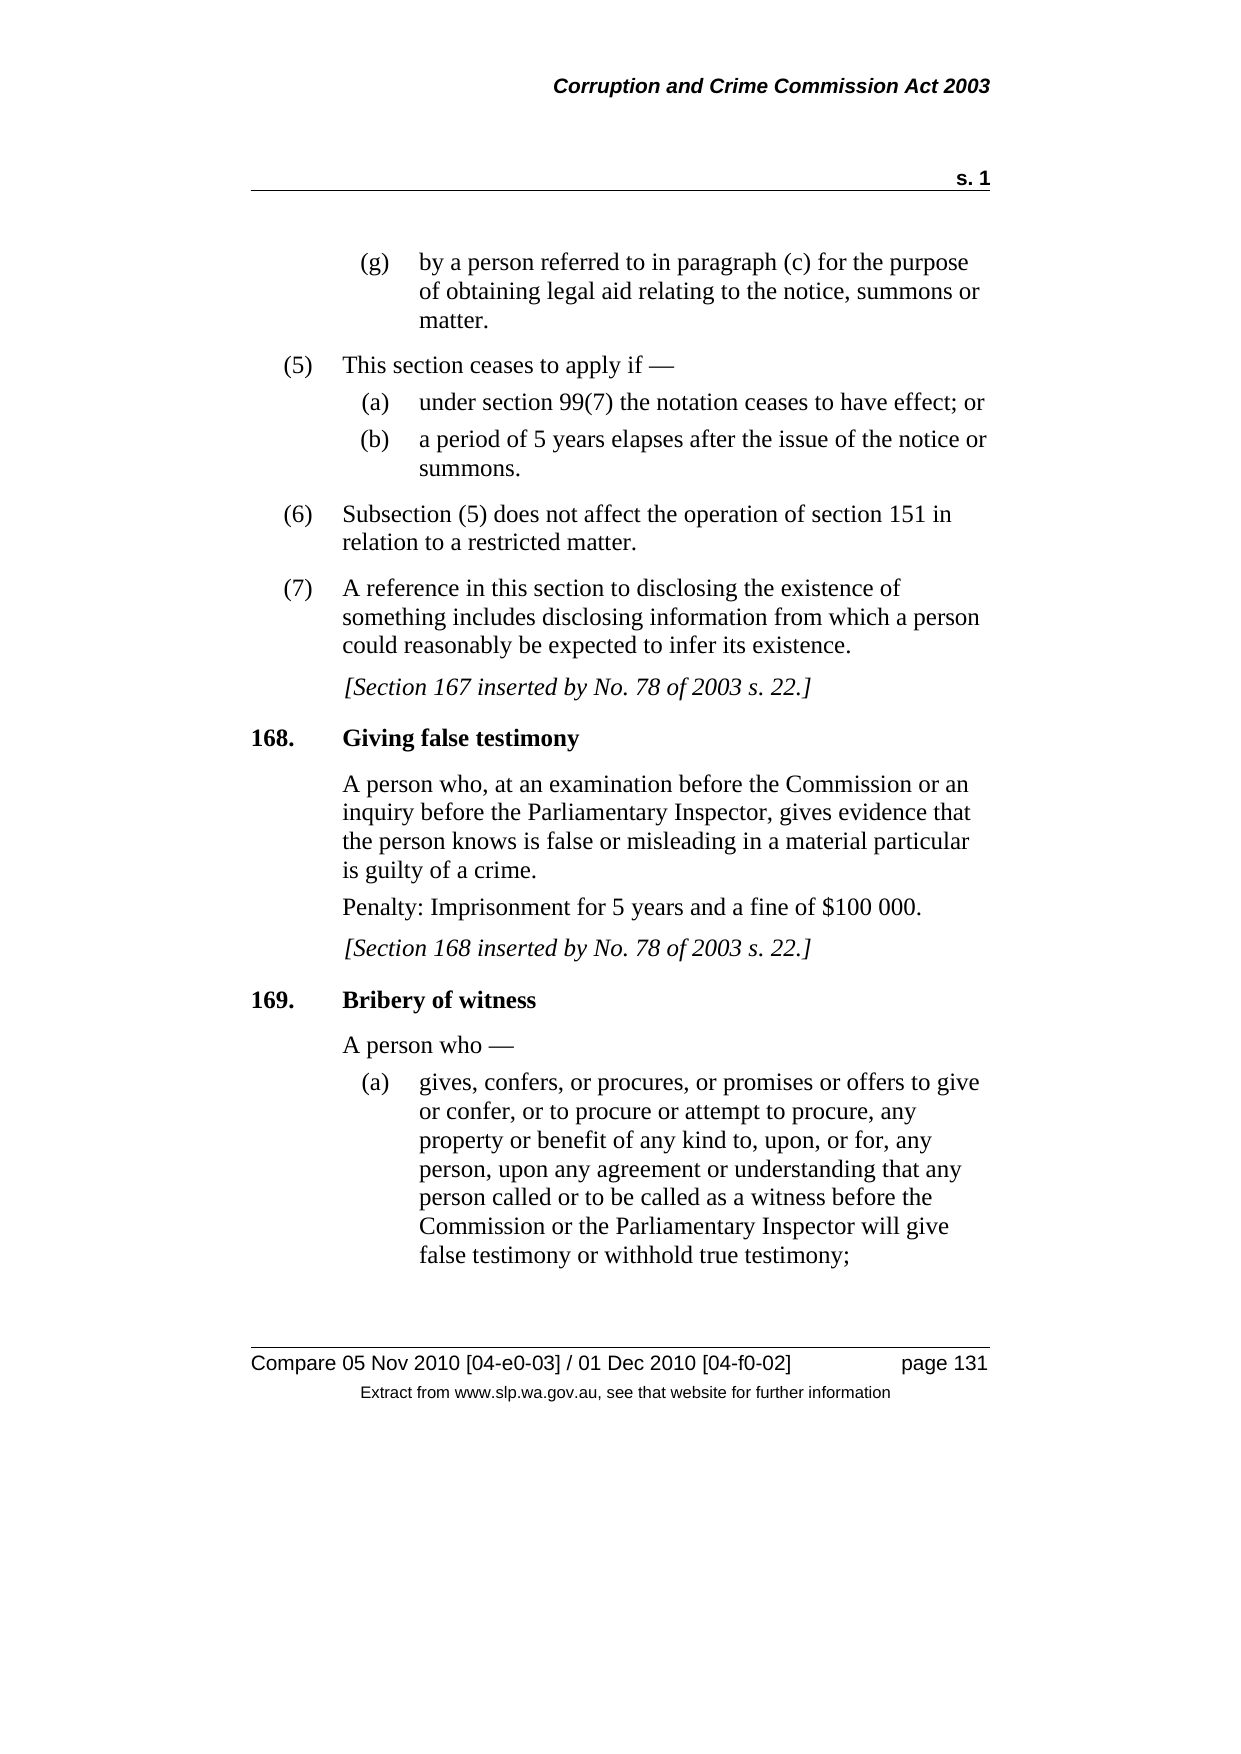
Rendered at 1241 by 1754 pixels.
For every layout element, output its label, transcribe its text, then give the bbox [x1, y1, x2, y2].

text [Section 168 inserted by No. 78 of 2003 s. 22.] [251, 933, 990, 962]
text A person who, at an examination before the Commission or an inquiry before the Parliamentary Inspector, gives evidence that the person knows is false or misleading in a material particular is guilty of a crime. [251, 769, 990, 884]
text (5) This section ceases to apply if — [251, 350, 990, 379]
text Penalty: Imprisonment for 5 years and a fine of $100 000. [251, 892, 990, 921]
text (6) Subsection (5) does not affect the operation of section 151 in relation to a restricted matter. [251, 499, 990, 556]
subtitle 168. Giving false testimony [251, 723, 990, 752]
text (a) gives, confers, or procures, or promises or offers to give or confer, or to procure or attempt to procure, any property or benefit of any kind to, upon, or for, any person, upon any agreement or understanding that any person called or to be called as a witness before the Commission or the Parliamentary Inspector will give false testimony or withhold true testimony; [251, 1067, 990, 1269]
text (a) under section 99(7) the notation ceases to have effect; or [251, 387, 990, 416]
text (b) a period of 5 years elapses after the issue of the notice or summons. [251, 424, 990, 482]
text (g) by a person referred to in paragraph (c) for the purpose of obtaining legal aid relating to the notice, summons or matter. [251, 247, 990, 334]
subtitle 169. Bribery of witness [251, 985, 990, 1014]
text [Section 167 inserted by No. 78 of 2003 s. 22.] [251, 672, 990, 700]
text (7) A reference in this section to disclosing the existence of something includes disclosing information from which a person could reasonably be expected to infer its existence. [251, 573, 990, 659]
text A person who — [251, 1030, 990, 1059]
